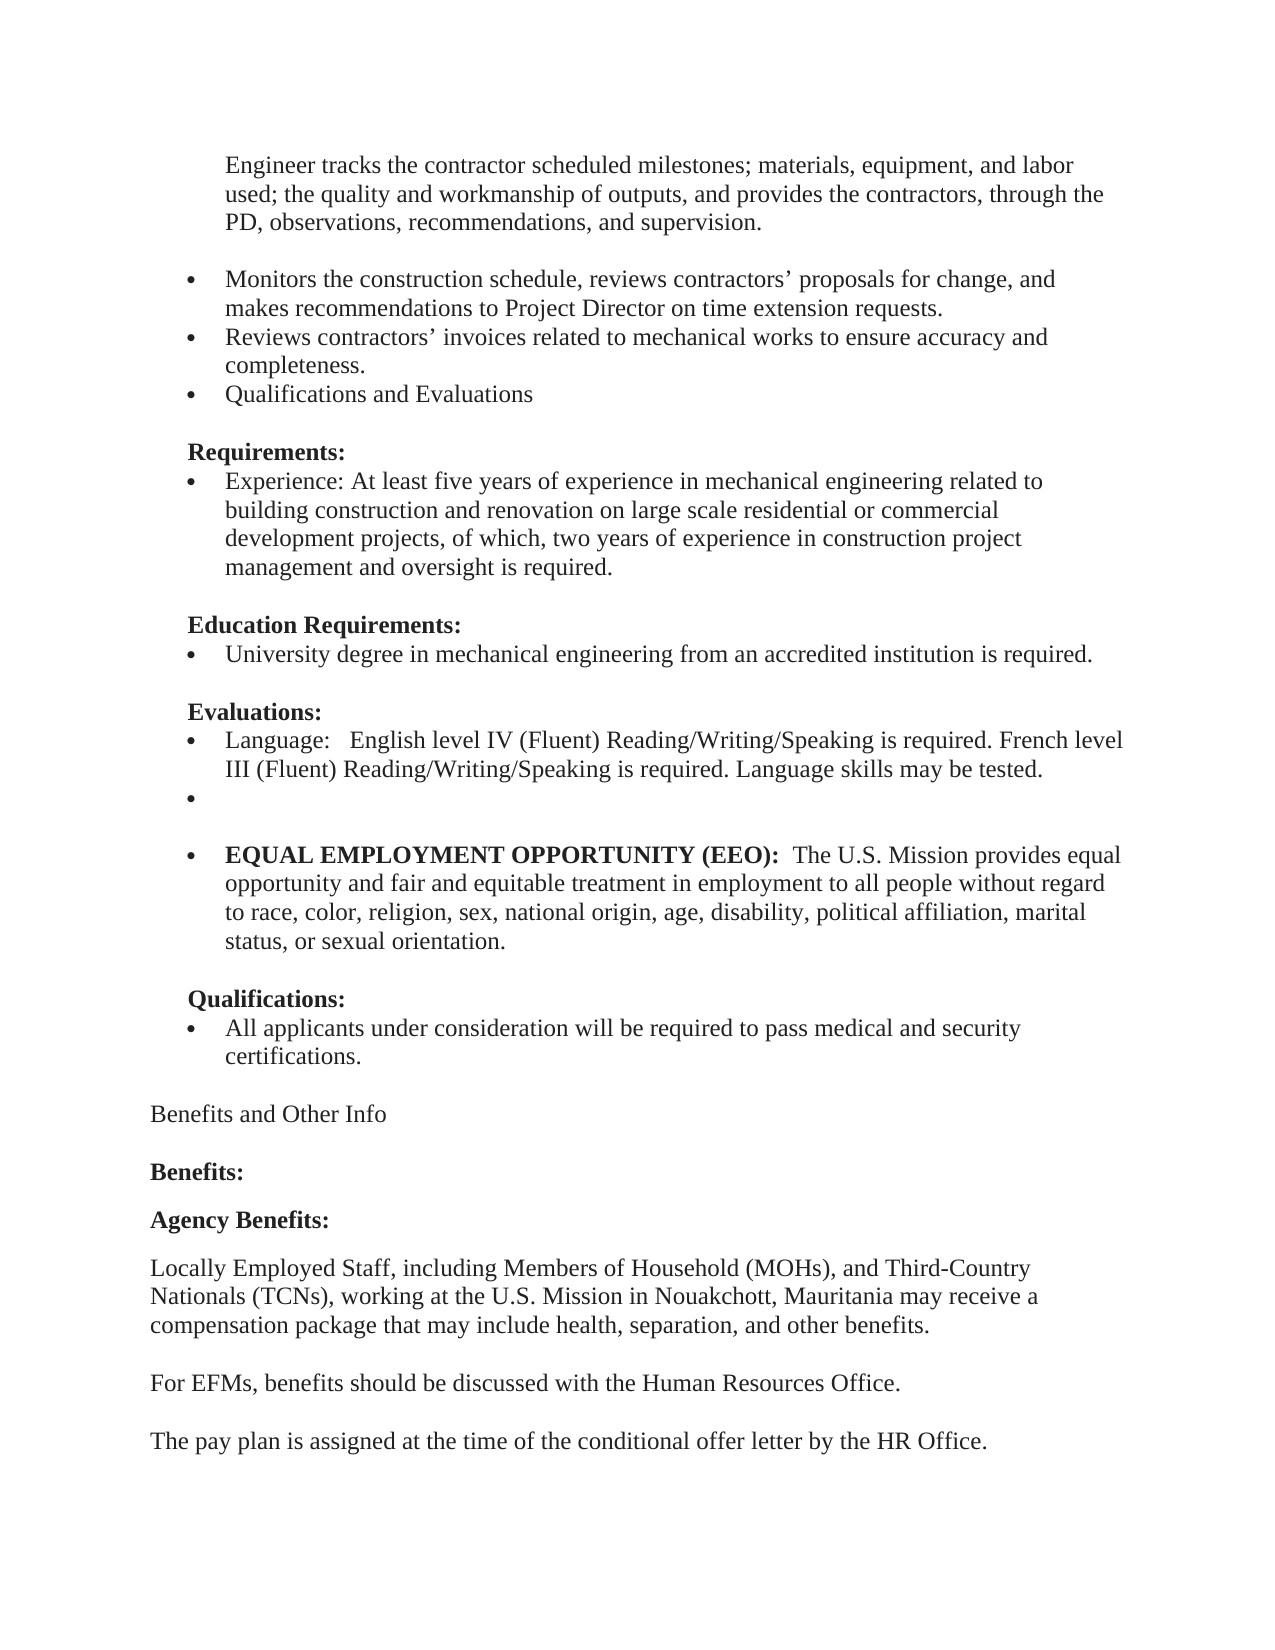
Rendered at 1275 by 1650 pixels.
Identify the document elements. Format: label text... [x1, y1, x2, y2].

text Locally Employed Staff, including Members of Household (MOHs), and Third-Country Nationals (TCNs), working at the U.S. Mission in Nouakchott, Mauritania may receive a compensation package that may include health, separation, and other benefits. [150, 1253, 1125, 1339]
list EQUAL EMPLOYMENT OPPORTUNITY (EEO): The U.S. Mission provides equal opportunity and fair and equitable treatment in employment to all people without regard to race, color, religion, sex, national origin, age, disability, political affiliation, marital status, or sexual orientation. [187, 840, 1125, 955]
text Requirements: [187, 437, 1125, 466]
text For EFMs, benefits should be discussed with the Human Resources Office. [150, 1368, 1125, 1397]
list All applicants under consideration will be required to pass medical and security certifications. [187, 1013, 1125, 1070]
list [187, 150, 1125, 264]
list Experience: At least five years of experience in mechanical engineering related to building construction and renovation on large scale residential or commercial development projects, of which, two years of experience in construction project management and oversight is required. [187, 466, 1125, 581]
text The pay plan is assigned at the time of the conditional offer letter by the HR Office. [150, 1426, 1125, 1455]
text Evaluations: [187, 697, 1125, 726]
text Benefits: [150, 1157, 1125, 1186]
subtitle Benefits and Other Info [150, 1099, 1125, 1128]
text Education Requirements: [187, 610, 1125, 639]
list Monitors the construction schedule, reviews contractors’ proposals for change, and makes recommendations to Project Director on time extension requests. [187, 264, 1125, 322]
list Reviews contractors’ invoices related to mechanical works to ensure accuracy and completeness. [187, 322, 1125, 379]
list Language: English level IV (Fluent) Reading/Writing/Speaking is required. French level III (Fluent) Reading/Writing/Speaking is required. Language skills may be tested. [187, 726, 1125, 783]
text Qualifications: [187, 984, 1125, 1013]
list Qualifications and Evaluations [187, 379, 1125, 408]
list University degree in mechanical engineering from an accredited institution is required. [187, 639, 1125, 668]
text Agency Benefits: [150, 1205, 1125, 1234]
